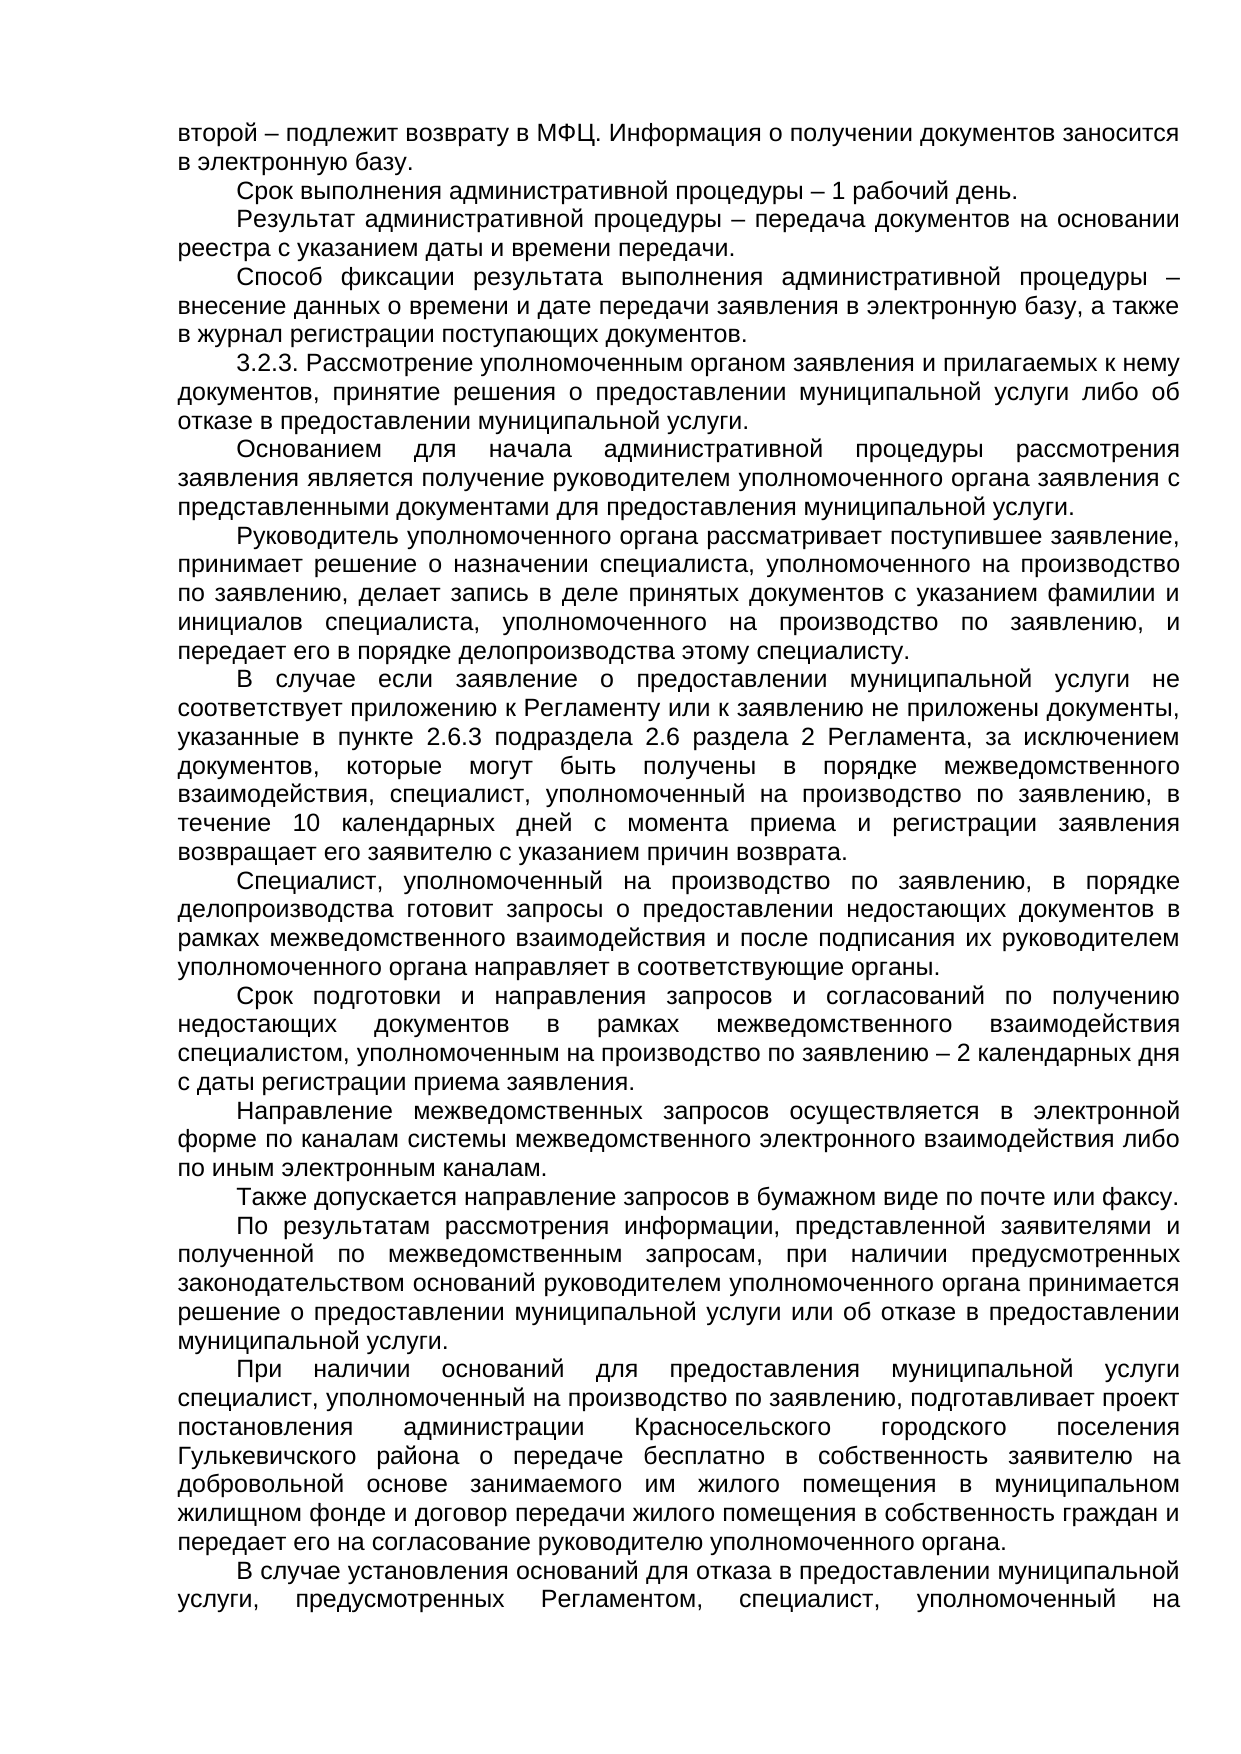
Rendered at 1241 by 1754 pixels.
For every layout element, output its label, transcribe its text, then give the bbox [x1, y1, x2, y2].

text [177, 1556, 1181, 1613]
text Способ фиксации результата выполнения административной процедуры – внесение данных о времени и дате передачи заявления в электронную базу, а также в журнал регистрации поступающих документов. [177, 262, 1181, 348]
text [177, 118, 1181, 176]
text 3.2.3. Рассмотрение уполномоченным органом заявления и прилагаемых к нему документов, принятие решения о предоставлении муниципальной услуги либо об отказе в предоставлении муниципальной услуги. [177, 348, 1181, 434]
text Также допускается направление запросов в бумажном виде по почте или факсу. [177, 1182, 1181, 1211]
text Срок выполнения административной процедуры – 1 рабочий день. [177, 176, 1181, 204]
text Направление межведомственных запросов осуществляется в электронной форме по каналам системы межведомственного электронного взаимодействия либо по иным электронным каналам. [177, 1096, 1181, 1182]
text Основанием для начала административной процедуры рассмотрения заявления является получение руководителем уполномоченного органа заявления с представленными документами для предоставления муниципальной услуги. [177, 434, 1181, 521]
text Результат административной процедуры – передача документов на основании реестра с указанием даты и времени передачи. [177, 204, 1181, 262]
text Руководитель уполномоченного органа рассматривает поступившее заявление, принимает решение о назначении специалиста, уполномоченного на производство по заявлению, делает запись в деле принятых документов с указанием фамилии и инициалов специалиста, уполномоченного на производство по заявлению, и передает его в порядке делопроизводства этому специалисту. [177, 521, 1181, 664]
text В случае если заявление о предоставлении муниципальной услуги не соответствует приложению к Регламенту или к заявлению не приложены документы, указанные в пункте 2.6.3 подраздела 2.6 раздела 2 Регламента, за исключением документов, которые могут быть получены в порядке межведомственного взаимодействия, специалист, уполномоченный на производство по заявлению, в течение 10 календарных дней с момента приема и регистрации заявления возвращает его заявителю с указанием причин возврата. [177, 664, 1181, 866]
text По результатам рассмотрения информации, представленной заявителями и полученной по межведомственным запросам, при наличии предусмотренных законодательством оснований руководителем уполномоченного органа принимается решение о предоставлении муниципальной услуги или об отказе в предоставлении муниципальной услуги. [177, 1211, 1181, 1354]
text Специалист, уполномоченный на производство по заявлению, в порядке делопроизводства готовит запросы о предоставлении недостающих документов в рамках межведомственного взаимодействия и после подписания их руководителем уполномоченного органа направляет в соответствующие органы. [177, 866, 1181, 981]
text Срок подготовки и направления запросов и согласований по получению недостающих документов в рамках межведомственного взаимодействия специалистом, уполномоченным на производство по заявлению – 2 календарных дня с даты регистрации приема заявления. [177, 981, 1181, 1096]
text При наличии оснований для предоставления муниципальной услуги специалист, уполномоченный на производство по заявлению, подготавливает проект постановления администрации Красносельского городского поселения Гулькевичского района о передаче бесплатно в собственность заявителю на добровольной основе занимаемого им жилого помещения в муниципальном жилищном фонде и договор передачи жилого помещения в собственность граждан и передает его на согласование руководителю уполномоченного органа. [177, 1354, 1181, 1556]
